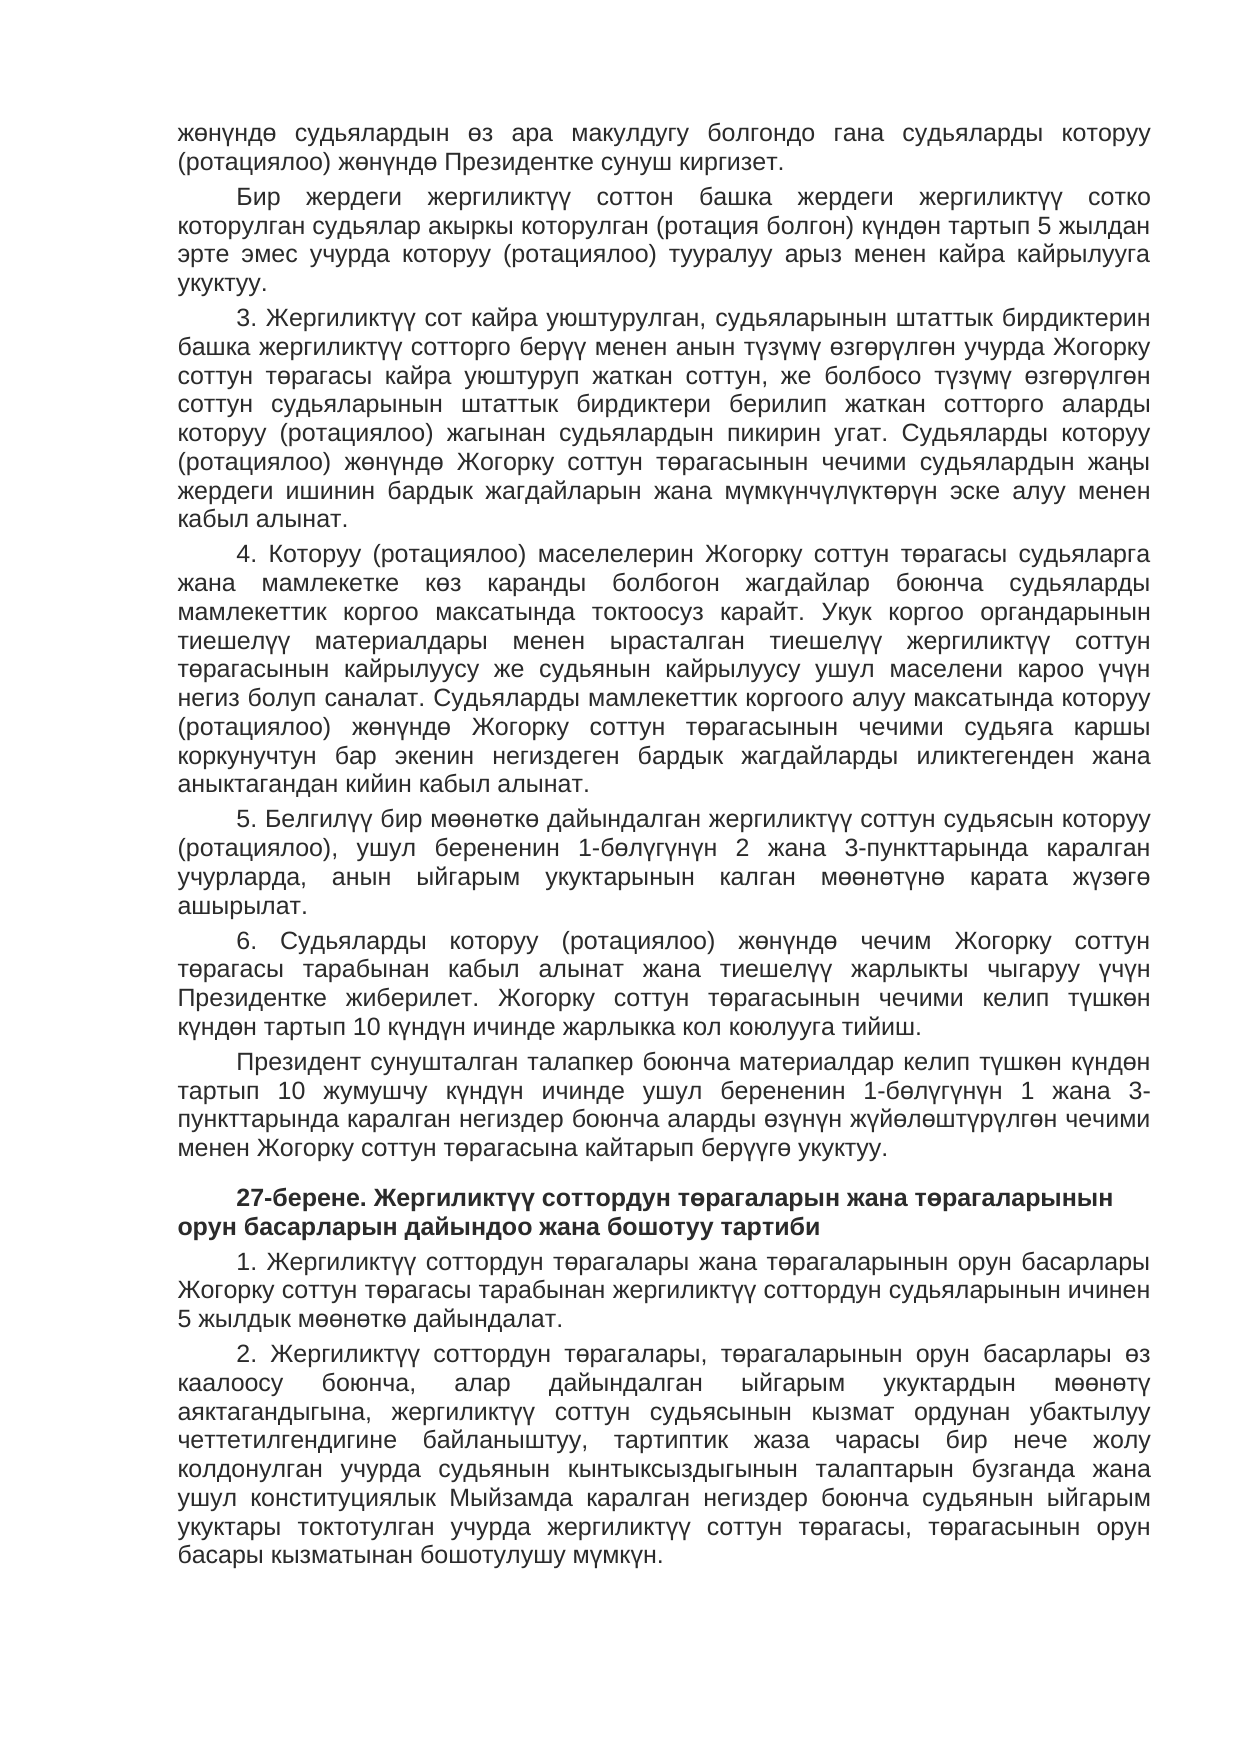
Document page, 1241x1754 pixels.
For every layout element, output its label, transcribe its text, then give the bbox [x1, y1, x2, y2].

text Бир жердеги жергиликтүү соттон башка жердеги жергиликтүү сотко которулган судьялар акыркы которулган (ротация болгон) күндөн тартып 5 жылдан эрте эмес учурда которуу (ротациялоо) тууралуу арыз менен кайра кайрылууга укуктуу. [177, 182, 1152, 297]
text 4. Которуу (ротациялоо) маселелерин Жогорку соттун төрагасы судьяларга жана мамлекетке көз каранды болбогон жагдайлар боюнча судьяларды мамлекеттик коргоо максатында токтоосуз карайт. Укук коргоо органдарынын тиешелүү материалдары менен ырасталган тиешелүү жергиликтүү соттун төрагасынын кайрылуусу же судьянын кайрылуусу ушул маселени кароо үчүн негиз болуп саналат. Судьяларды мамлекеттик коргоого алуу максатында которуу (ротациялоо) жөнүндө Жогорку соттун төрагасынын чечими судьяга каршы коркунучтун бар экенин негиздеген бардык жагдайларды иликтегенден жана аныктагандан кийин кабыл алынат. [177, 539, 1152, 798]
text Президент сунушталган талапкер боюнча материалдар келип түшкөн күндөн тартып 10 жумушчу күндүн ичинде ушул берененин 1-бөлүгүнүн 1 жана 3-пункттарында каралган негиздер боюнча аларды өзүнүн жүйөлөштүрүлгөн чечими менен Жогорку соттун төрагасына кайтарып берүүгө укуктуу. [177, 1047, 1152, 1162]
text 27-берене. Жергиликтүү соттордун төрагаларын жана төрагаларынын орун басарларын дайындоо жана бошотуу тартиби [177, 1183, 1152, 1240]
text 3. Жергиликтүү сот кайра уюштурулган, судьяларынын штаттык бирдиктерин башка жергиликтүү сотторго берүү менен анын түзүмү өзгөрүлгөн учурда Жогорку соттун төрагасы кайра уюштуруп жаткан соттун, же болбосо түзүмү өзгөрүлгөн соттун судьяларынын штаттык бирдиктери берилип жаткан сотторго аларды которуу (ротациялоо) жагынан судьялардын пикирин угат. Судьяларды которуу (ротациялоо) жөнүндө Жогорку соттун төрагасынын чечими судьялардын жаңы жердеги ишинин бардык жагдайларын жана мүмкүнчүлүктөрүн эске алуу менен кабыл алынат. [177, 303, 1152, 533]
text 5. Белгилүү бир мөөнөткө дайындалган жергиликтүү соттун судьясын которуу (ротациялоо), ушул берененин 1-бөлүгүнүн 2 жана 3-пункттарында каралган учурларда, анын ыйгарым укуктарынын калган мөөнөтүнө карата жүзөгө ашырылат. [177, 804, 1152, 919]
text 2. Жергиликтүү соттордун төрагалары, төрагаларынын орун басарлары өз каалоосу боюнча, алар дайындалган ыйгарым укуктардын мөөнөтү аяктагандыгына, жергиликтүү соттун судьясынын кызмат ордунан убактылуу четтетилгендигине байланыштуу, тартиптик жаза чарасы бир нече жолу колдонулган учурда судьянын кынтыксыздыгынын талаптарын бузганда жана ушул конституциялык Мыйзамда каралган негиздер боюнча судьянын ыйгарым укуктары токтотулган учурда жергиликтүү соттун төрагасы, төрагасынын орун басары кызматынан бошотулушу мүмкүн. [177, 1339, 1152, 1569]
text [177, 118, 1152, 176]
text 6. Судьяларды которуу (ротациялоо) жөнүндө чечим Жогорку соттун төрагасы тарабынан кабыл алынат жана тиешелүү жарлыкты чыгаруу үчүн Президентке жиберилет. Жогорку соттун төрагасынын чечими келип түшкөн күндөн тартып 10 күндүн ичинде жарлыкка кол коюлууга тийиш. [177, 926, 1152, 1041]
text 1. Жергиликтүү соттордун төрагалары жана төрагаларынын орун басарлары Жогорку соттун төрагасы тарабынан жергиликтүү соттордун судьяларынын ичинен 5 жылдык мөөнөткө дайындалат. [177, 1246, 1152, 1333]
